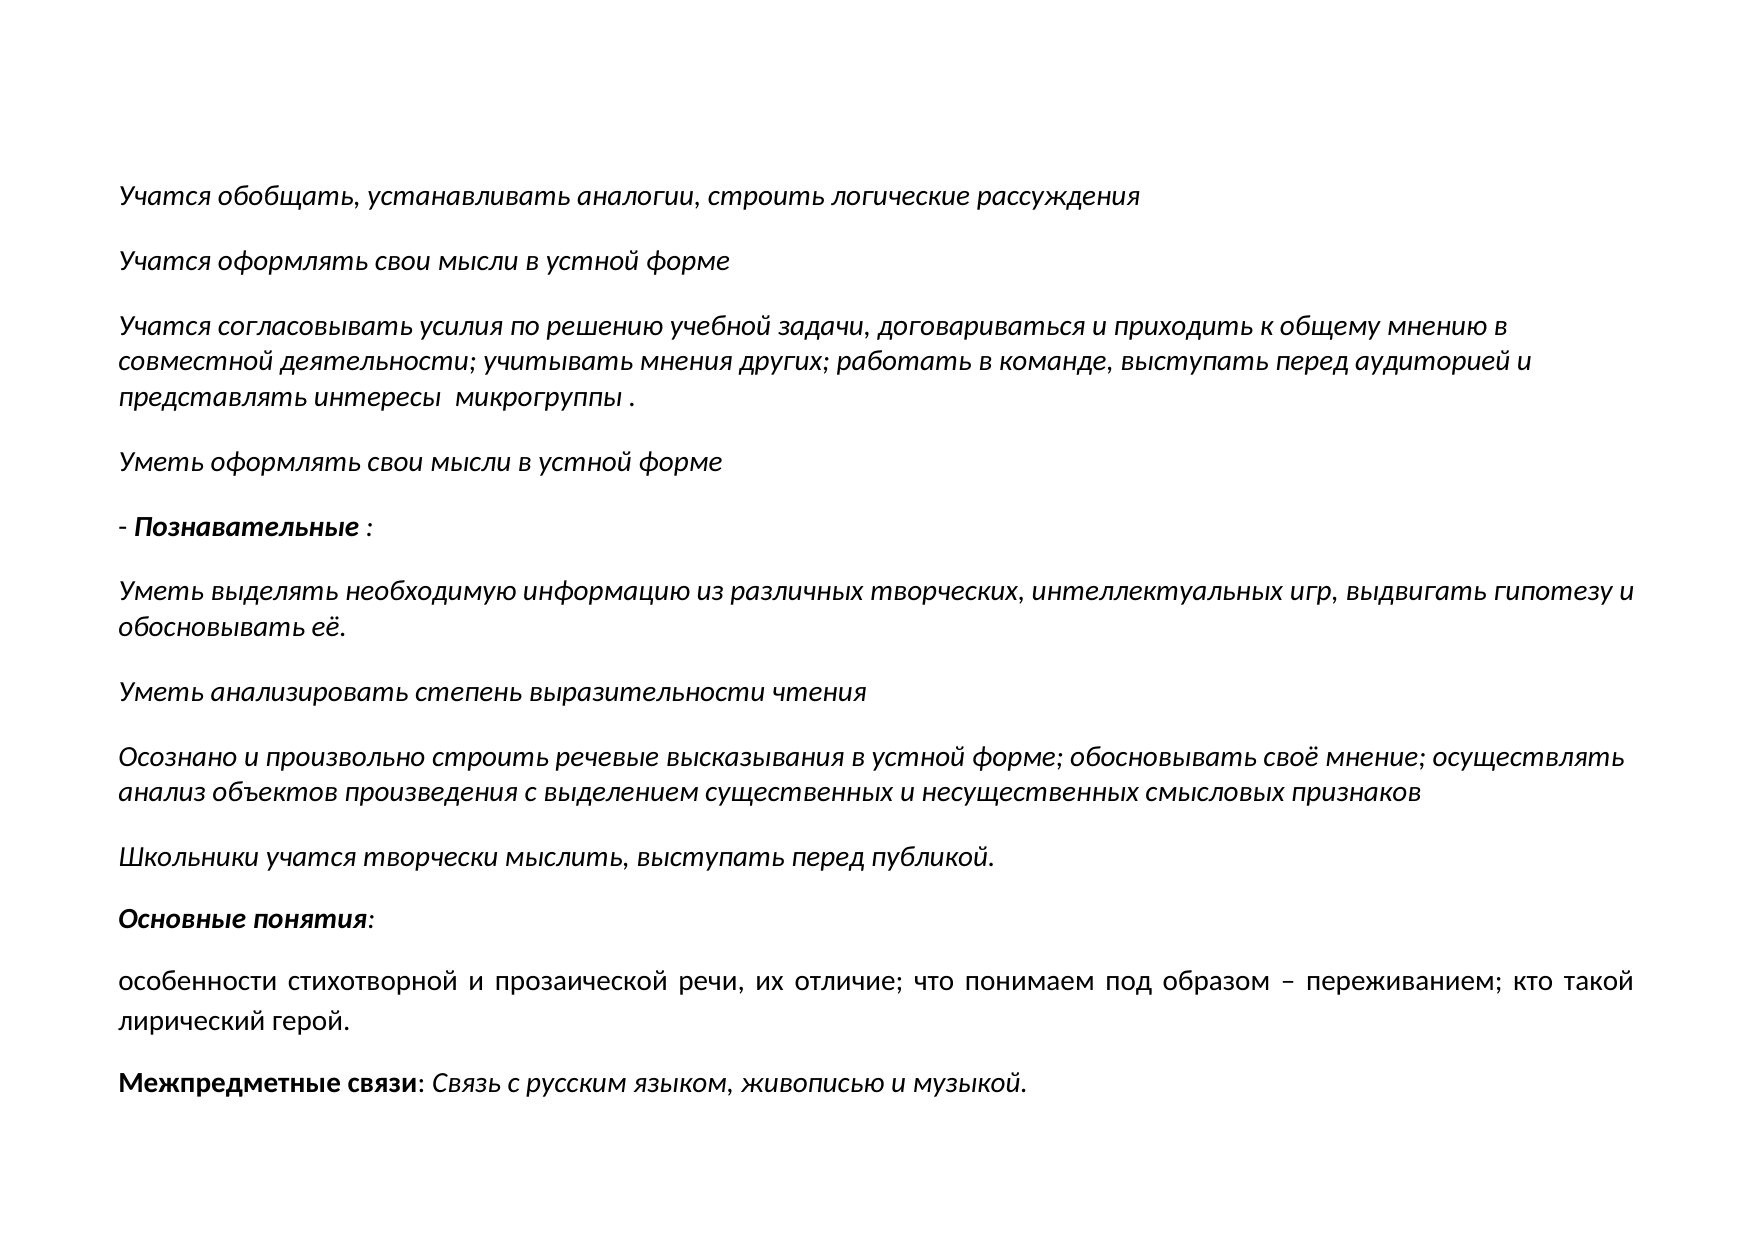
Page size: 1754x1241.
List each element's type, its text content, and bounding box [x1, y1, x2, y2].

text Уметь выделять необходимую информацию из различных творческих, интеллектуальных игр, выдвигать гипотезу и обосновывать её. [118, 572, 1636, 644]
text особенности стихотворной и прозаической речи, их отличие; что понимаем под образом – переживанием; кто такой лирический герой. [118, 962, 1636, 1038]
text Учатся согласовывать усилия по решению учебной задачи, договариваться и приходить к общему мнению в совместной деятельности; учитывать мнения других; работать в команде, выступать перед аудиторией и представлять интересы микрогруппы . [118, 307, 1636, 414]
text Школьники учатся творчески мыслить, выступать перед публикой. [118, 838, 1636, 874]
text Основные понятия: [118, 900, 1636, 935]
text Осознано и произвольно строить речевые высказывания в устной форме; обосновывать своё мнение; осуществлять анализ объектов произведения с выделением существенных и несущественных смысловых признаков [118, 738, 1636, 809]
text Межпредметные связи: Связь с русским языком, живописью и музыкой. [118, 1064, 1636, 1100]
text Уметь оформлять свои мысли в устной форме [118, 443, 1636, 478]
text Учатся обобщать, устанавливать аналогии, строить логические рассуждения [118, 177, 1636, 213]
text Учатся оформлять свои мысли в устной форме [118, 242, 1636, 278]
text Уметь анализировать степень выразительности чтения [118, 673, 1636, 708]
text - Познавательные : [118, 508, 1636, 543]
